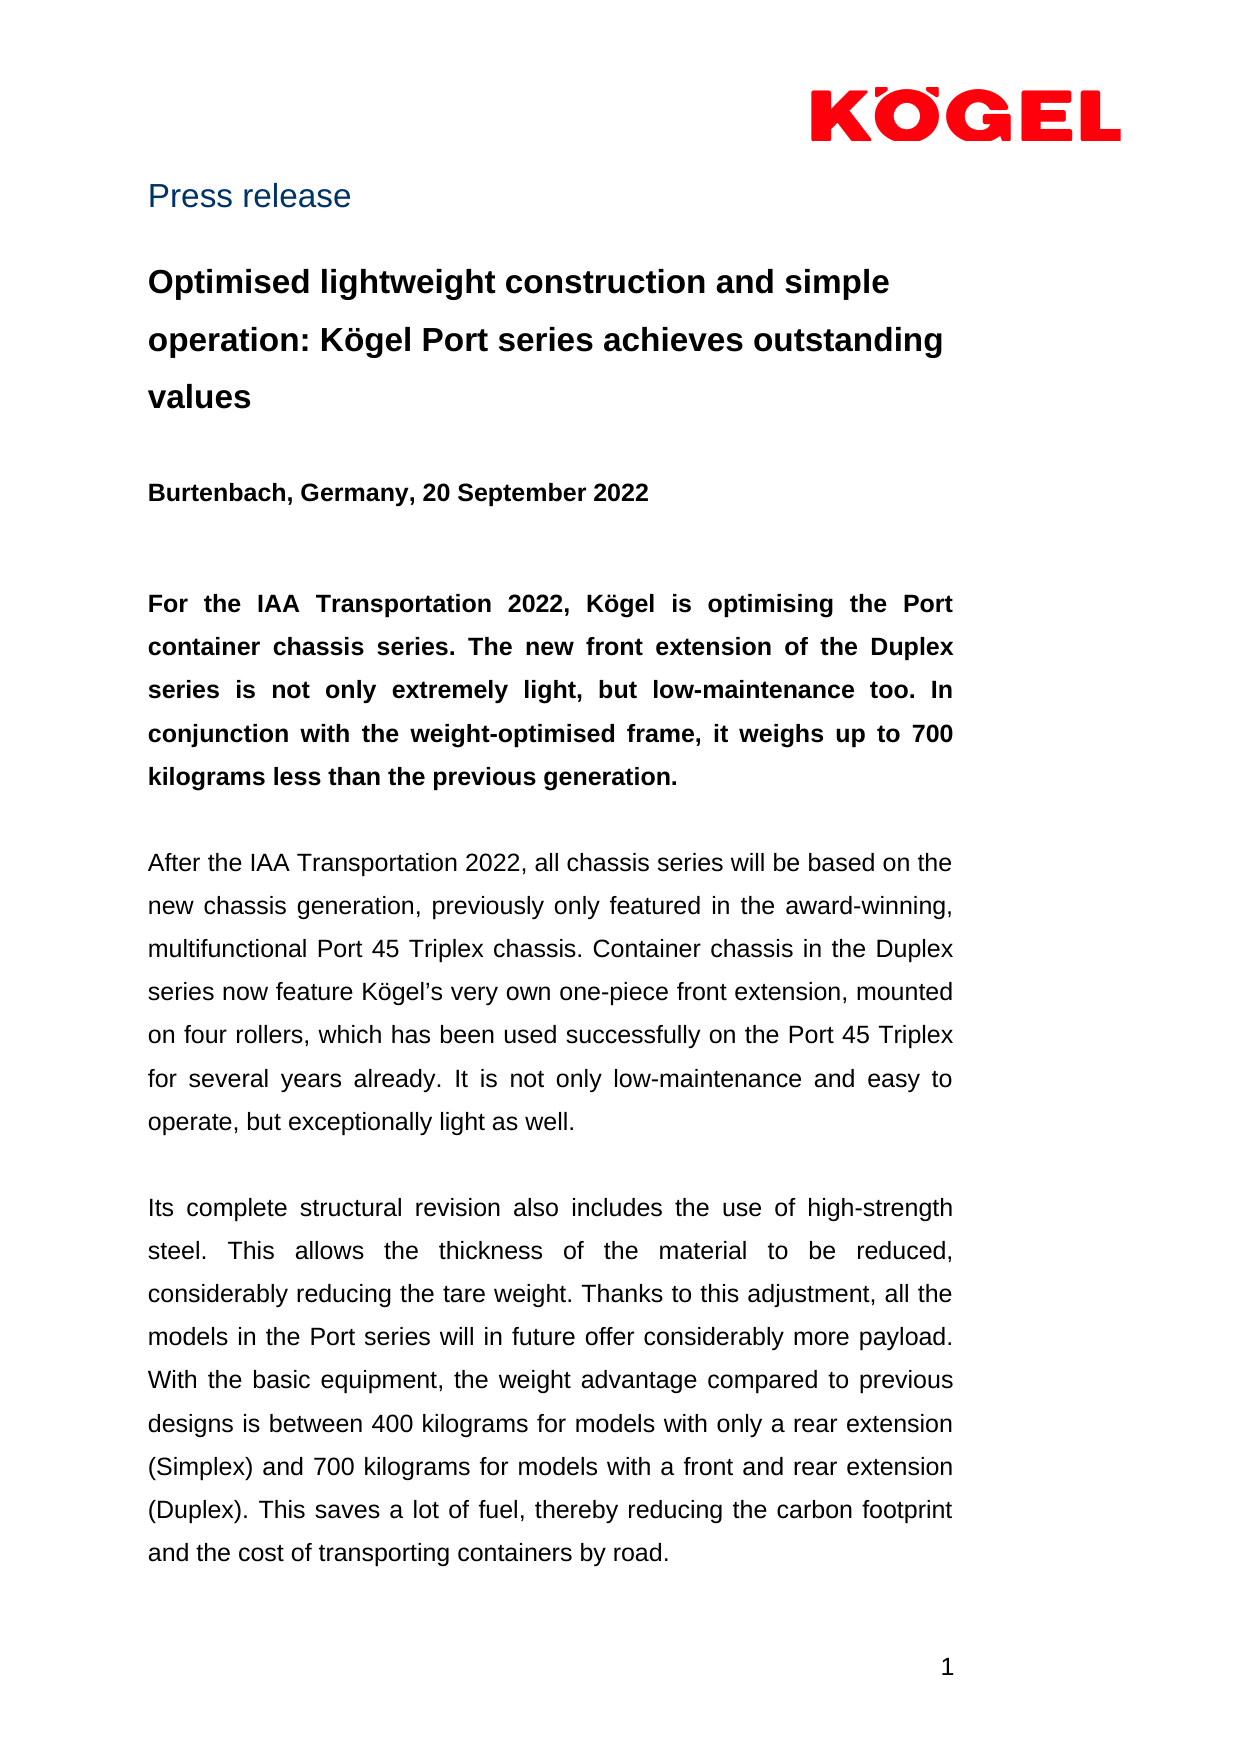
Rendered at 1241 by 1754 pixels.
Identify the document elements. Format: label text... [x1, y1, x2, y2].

text For the IAA Transportation 2022, Kögel is optimising the Port container chassis series. The new front extension of the Duplex series is not only extremely light, but low-maintenance too. In conjunction with the weight-optimised frame, it weighs up to 700 kilograms less than the previous generation. [148, 589, 954, 791]
text Optimised lightweight construction and simple operation: Kögel Port series achieves outstanding values [148, 262, 954, 416]
text Burtenbach, Germany, 20 September 2022 [148, 478, 954, 507]
text Its complete structural revision also includes the use of high-strength steel. This allows the thickness of the material to be reduced, considerably reducing the tare weight. Thanks to this adjustment, all the models in the Port series will in future offer considerably more payload. With the basic equipment, the weight advantage compared to previous designs is between 400 kilograms for models with only a rear extension (Simplex) and 700 kilograms for models with a front and rear extension (Duplex). This saves a lot of fuel, thereby reducing the carbon footprint and the cost of transporting containers by road. [148, 1193, 954, 1567]
text After the IAA Transportation 2022, all chassis series will be based on the new chassis generation, previously only featured in the award-winning, multifunctional Port 45 Triplex chassis. Container chassis in the Duplex series now feature Kögel’s very own one-piece front extension, mounted on four rollers, which has been used successfully on the Port 45 Triplex for several years already. It is not only low-maintenance and easy to operate, but exceptionally light as well. [148, 848, 954, 1136]
picture [811, 87, 1121, 141]
